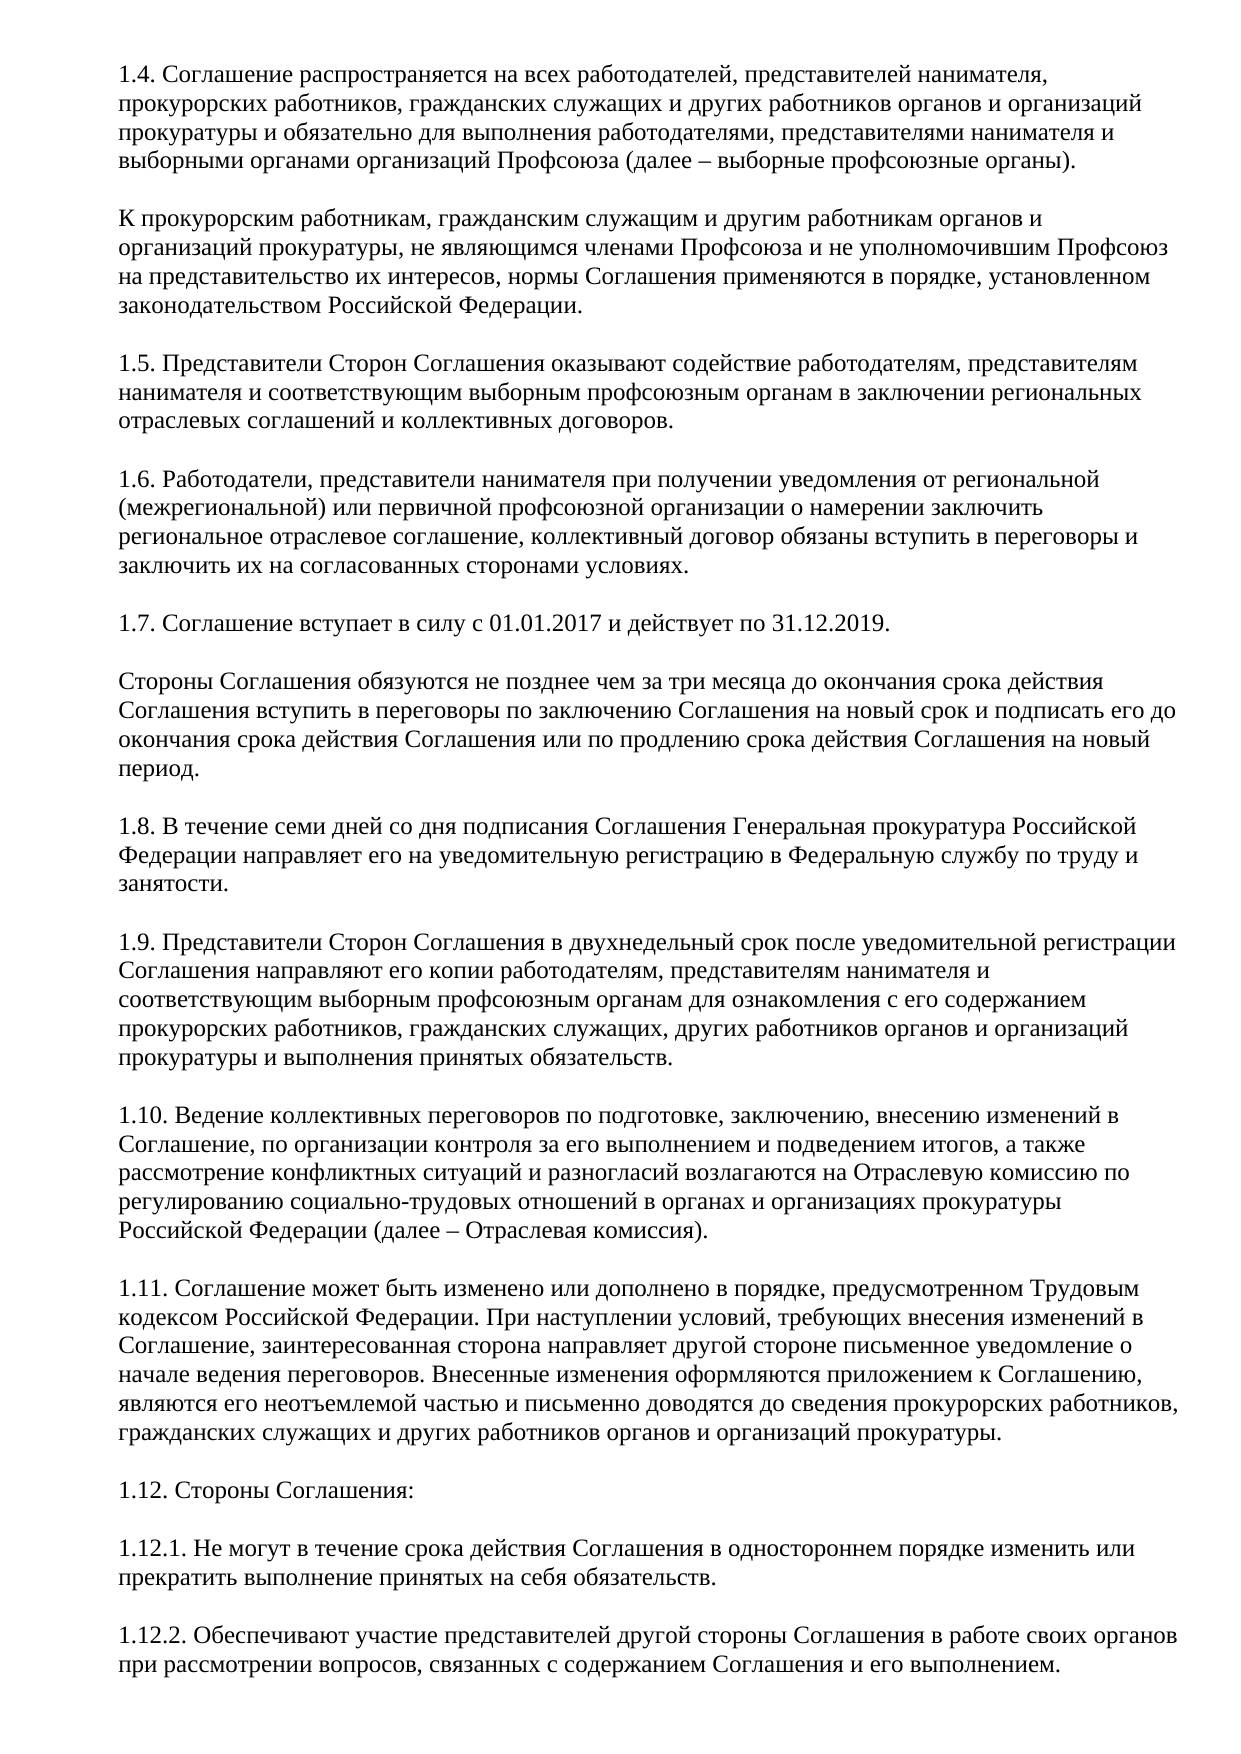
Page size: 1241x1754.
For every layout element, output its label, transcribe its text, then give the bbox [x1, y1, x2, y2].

text 1.10. Ведение коллективных переговоров по подготовке, заключению, внесению изменений в Соглашение, по организации контроля за его выполнением и подведением итогов, а также рассмотрение конфликтных ситуаций и разногласий возлагаются на Отраслевую комиссию по регулированию социально-трудовых отношений в органах и организациях прокуратуры Российской Федерации (далее – Отраслевая комиссия). [118, 1100, 1181, 1244]
text 1.6. Работодатели, представители нанимателя при получении уведомления от региональной (межрегиональной) или первичной профсоюзной организации о намерении заключить региональное отраслевое соглашение, коллективный договор обязаны вступить в переговоры и заключить их на согласованных сторонами условиях. [118, 464, 1181, 579]
text 1.11. Соглашение может быть изменено или дополнено в порядке, предусмотренном Трудовым кодексом Российской Федерации. При наступлении условий, требующих внесения изменений в Соглашение, заинтересованная сторона направляет другой стороне письменное уведомление о начале ведения переговоров. Внесенные изменения оформляются приложением к Соглашению, являются его неотъемлемой частью и письменно доводятся до сведения прокурорских работников, гражданских служащих и других работников органов и организаций прокуратуры. [118, 1273, 1181, 1446]
text 1.12.1. Не могут в течение срока действия Соглашения в одностороннем порядке изменить или прекратить выполнение принятых на себя обязательств. [118, 1533, 1181, 1591]
text 1.9. Представители Сторон Соглашения в двухнедельный срок после уведомительной регистрации Соглашения направляют его копии работодателям, представителям нанимателя и соответствующим выборным профсоюзным органам для ознакомления с его содержанием прокурорских работников, гражданских служащих, других работников органов и организаций прокуратуры и выполнения принятых обязательств. [118, 927, 1181, 1070]
text 1.5. Представители Сторон Соглашения оказывают содействие работодателям, представителям нанимателя и соответствующим выборным профсоюзным органам в заключении региональных отраслевых соглашений и коллективных договоров. [118, 348, 1181, 434]
text Стороны Соглашения обязуются не позднее чем за три месяца до окончания срока действия Соглашения вступить в переговоры по заключению Соглашения на новый срок и подписать его до окончания срока действия Соглашения или по продлению срока действия Соглашения на новый период. [118, 666, 1181, 781]
text 1.12. Стороны Соглашения: [118, 1475, 1181, 1504]
text 1.7. Соглашение вступает в силу с 01.01.2017 и действует по 31.12.2019. [118, 608, 1181, 637]
text 1.8. В течение семи дней со дня подписания Соглашения Генеральная прокуратура Российской Федерации направляет его на уведомительную регистрацию в Федеральную службу по труду и занятости. [118, 811, 1181, 897]
text 1.4. Соглашение распространяется на всех работодателей, представителей нанимателя, прокурорских работников, гражданских служащих и других работников органов и организаций прокуратуры и обязательно для выполнения работодателями, представителями нанимателя и выборными органами организаций Профсоюза (далее – выборные профсоюзные органы). [118, 59, 1181, 174]
text 1.12.2. Обеспечивают участие представителей другой стороны Соглашения в работе своих органов при рассмотрении вопросов, связанных с содержанием Соглашения и его выполнением. [118, 1620, 1181, 1678]
text К прокурорским работникам, гражданским служащим и другим работникам органов и организаций прокуратуры, не являющимся членами Профсоюза и не уполномочившим Профсоюз на представительство их интересов, нормы Соглашения применяются в порядке, установленном законодательством Российской Федерации. [118, 203, 1181, 318]
